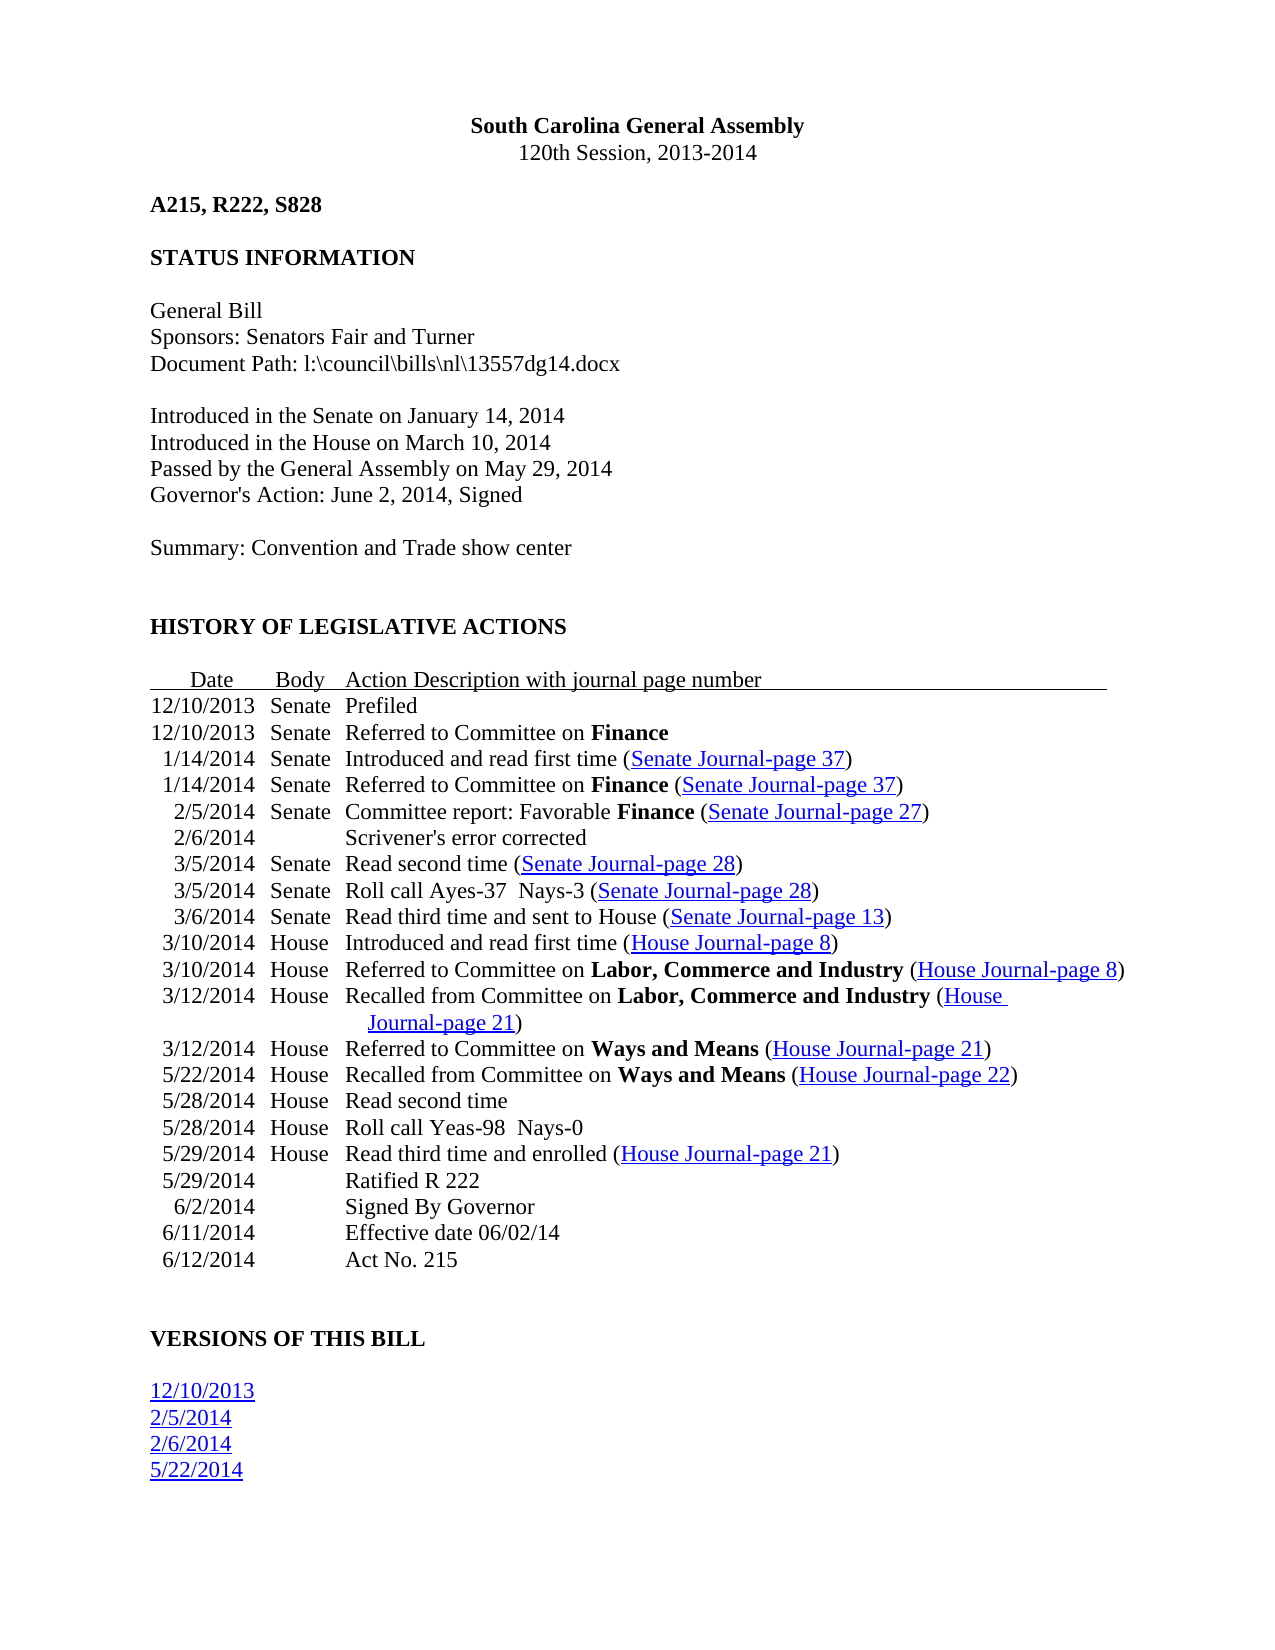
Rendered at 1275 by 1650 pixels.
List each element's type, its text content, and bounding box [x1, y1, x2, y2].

text Document Path: l:\council\bills\nl\13557dg14.docx [150, 350, 1125, 376]
text Date Body Action Description with journal page number [150, 666, 1125, 692]
text 2/6/2014 Scrivener's error corrected [150, 824, 1125, 850]
text Passed by the General Assembly on May 29, 2014 [150, 455, 1125, 481]
text STATUS INFORMATION [150, 244, 1125, 271]
text Summary: Convention and Trade show center [150, 534, 1125, 561]
text 3/12/2014 House Recalled from Committee on Labor, Commerce and Industry (House Journal-page 21) [150, 982, 1125, 1035]
text General Bill [150, 297, 1125, 323]
text 3/10/2014 House Introduced and read first time (House Journal-page 8) [150, 929, 1125, 956]
text 5/29/2014 Ratified R 222 [150, 1167, 1125, 1193]
text 3/5/2014 Senate Roll call Ayes-37 Nays-3 (Senate Journal-page 28) [150, 877, 1125, 903]
text 5/22/2014 House Recalled from Committee on Ways and Means (House Journal-page 22) [150, 1061, 1125, 1088]
text Sponsors: Senators Fair and Turner [150, 323, 1125, 350]
text 6/2/2014 Signed By Governor [150, 1193, 1125, 1219]
text 5/29/2014 House Read third time and enrolled (House Journal-page 21) [150, 1140, 1125, 1167]
text 2/6/2014 [150, 1430, 1125, 1457]
text 2/5/2014 [150, 1404, 1125, 1430]
text 3/12/2014 House Referred to Committee on Ways and Means (House Journal-page 21) [150, 1035, 1125, 1061]
text South Carolina General Assembly [150, 112, 1125, 139]
text 6/12/2014 Act No. 215 [150, 1246, 1125, 1272]
text 2/5/2014 Senate Committee report: Favorable Finance (Senate Journal-page 27) [150, 798, 1125, 824]
text VERSIONS OF THIS BILL [150, 1325, 1125, 1351]
text 120th Session, 2013-2014 [150, 139, 1125, 165]
text 5/28/2014 House Read second time [150, 1088, 1125, 1114]
text A215, R222, S828 [150, 192, 1125, 218]
text 6/11/2014 Effective date 06/02/14 [150, 1219, 1125, 1246]
text 12/10/2013 Senate Referred to Committee on Finance [150, 719, 1125, 745]
text 1/14/2014 Senate Introduced and read first time (Senate Journal-page 37) [150, 745, 1125, 771]
text 3/5/2014 Senate Read second time (Senate Journal-page 28) [150, 850, 1125, 877]
text Introduced in the House on March 10, 2014 [150, 429, 1125, 455]
text HISTORY OF LEGISLATIVE ACTIONS [150, 613, 1125, 639]
text Introduced in the Senate on January 14, 2014 [150, 402, 1125, 429]
text 5/28/2014 House Roll call Yeas-98 Nays-0 [150, 1114, 1125, 1140]
text 3/6/2014 Senate Read third time and sent to House (Senate Journal-page 13) [150, 903, 1125, 929]
text 3/10/2014 House Referred to Committee on Labor, Commerce and Industry (House Journal-page 8) [150, 956, 1125, 982]
text 1/14/2014 Senate Referred to Committee on Finance (Senate Journal-page 37) [150, 771, 1125, 798]
text Governor's Action: June 2, 2014, Signed [150, 481, 1125, 508]
text 5/22/2014 [150, 1457, 1125, 1483]
text 12/10/2013 Senate Prefiled [150, 692, 1125, 719]
text 12/10/2013 [150, 1377, 1125, 1404]
